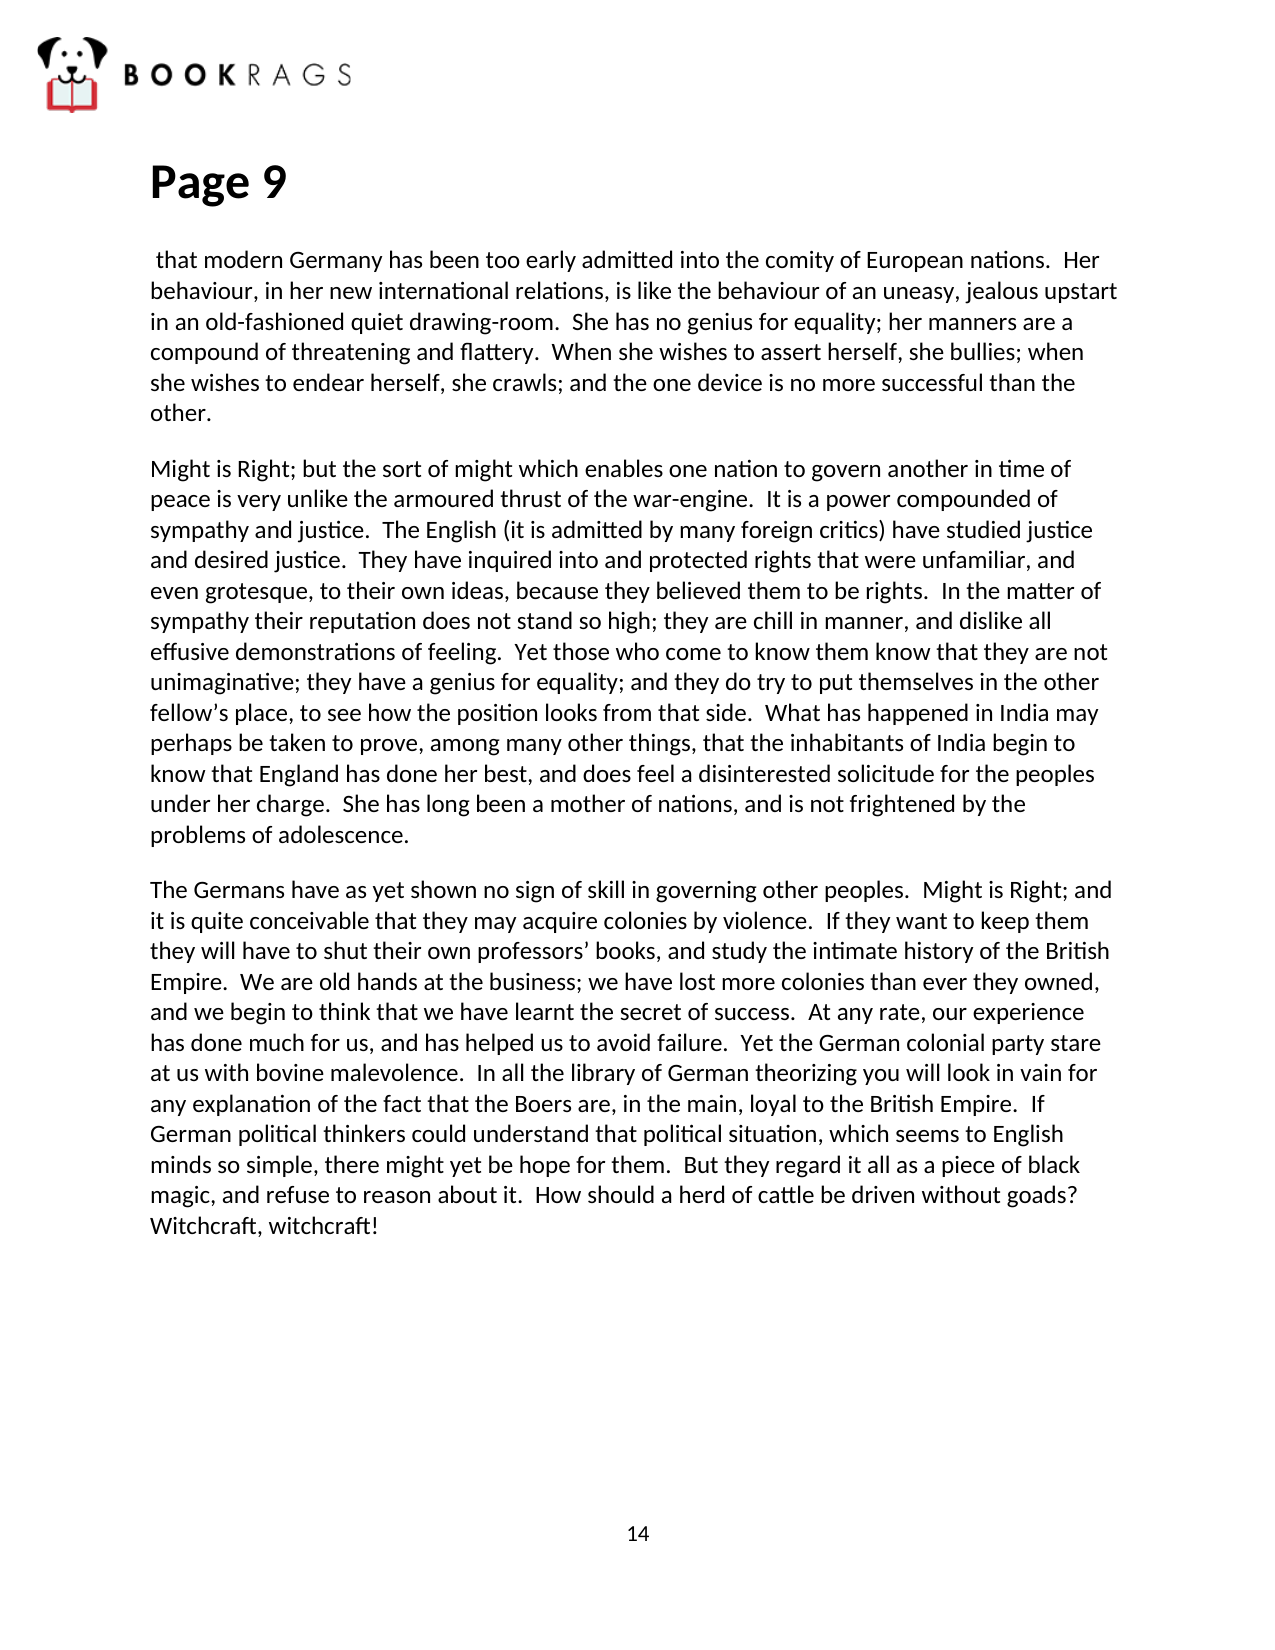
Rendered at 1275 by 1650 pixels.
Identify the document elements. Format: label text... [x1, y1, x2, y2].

text Page 9 [150, 150, 1125, 211]
text The Germans have as yet shown no sign of skill in governing other peoples. Might is Right; and it is quite conceivable that they may acquire colonies by violence. If they want to keep them they will have to shut their own professors’ books, and study the intimate history of the British Empire. We are old hands at the business; we have lost more colonies than ever they owned, and we begin to think that we have learnt the secret of success. At any rate, our experience has done much for us, and has helped us to avoid failure. Yet the German colonial party stare at us with bovine malevolence. In all the library of German theorizing you will look in vain for any explanation of the fact that the Boers are, in the main, loyal to the British Empire. If German political thinkers could understand that political situation, which seems to English minds so simple, there might yet be hope for them. But they regard it all as a piece of black magic, and refuse to reason about it. How should a herd of cattle be driven without goads? Witchcraft, witchcraft! [150, 874, 1125, 1241]
text that modern Germany has been too early admitted into the comity of European nations. Her behaviour, in her new international relations, is like the behaviour of an uneasy, jealous upstart in an old-fashioned quiet drawing-room. She has no genius for equality; her manners are a compound of threatening and flattery. When she wishes to assert herself, she bullies; when she wishes to endear herself, she crawls; and the one device is no more successful than the other. [150, 244, 1125, 428]
text Might is Right; but the sort of might which enables one nation to govern another in time of peace is very unlike the armoured thrust of the war-engine. It is a power compounded of sympathy and justice. The English (it is admitted by many foreign critics) have studied justice and desired justice. They have inquired into and protected rights that were unfamiliar, and even grotesque, to their own ideas, because they believed them to be rights. In the matter of sympathy their reputation does not stand so high; they are chill in manner, and dislike all effusive demonstrations of feeling. Yet those who come to know them know that they are not unimaginative; they have a genius for equality; and they do try to put themselves in the other fellow’s place, to see how the position looks from that side. What has happened in India may perhaps be taken to prove, among many other things, that the inhabitants of India begin to know that England has done her best, and does feel a disinterested solicitude for the peoples under her charge. She has long been a mother of nations, and is not frightened by the problems of adolescence. [150, 453, 1125, 849]
picture [37, 37, 351, 113]
